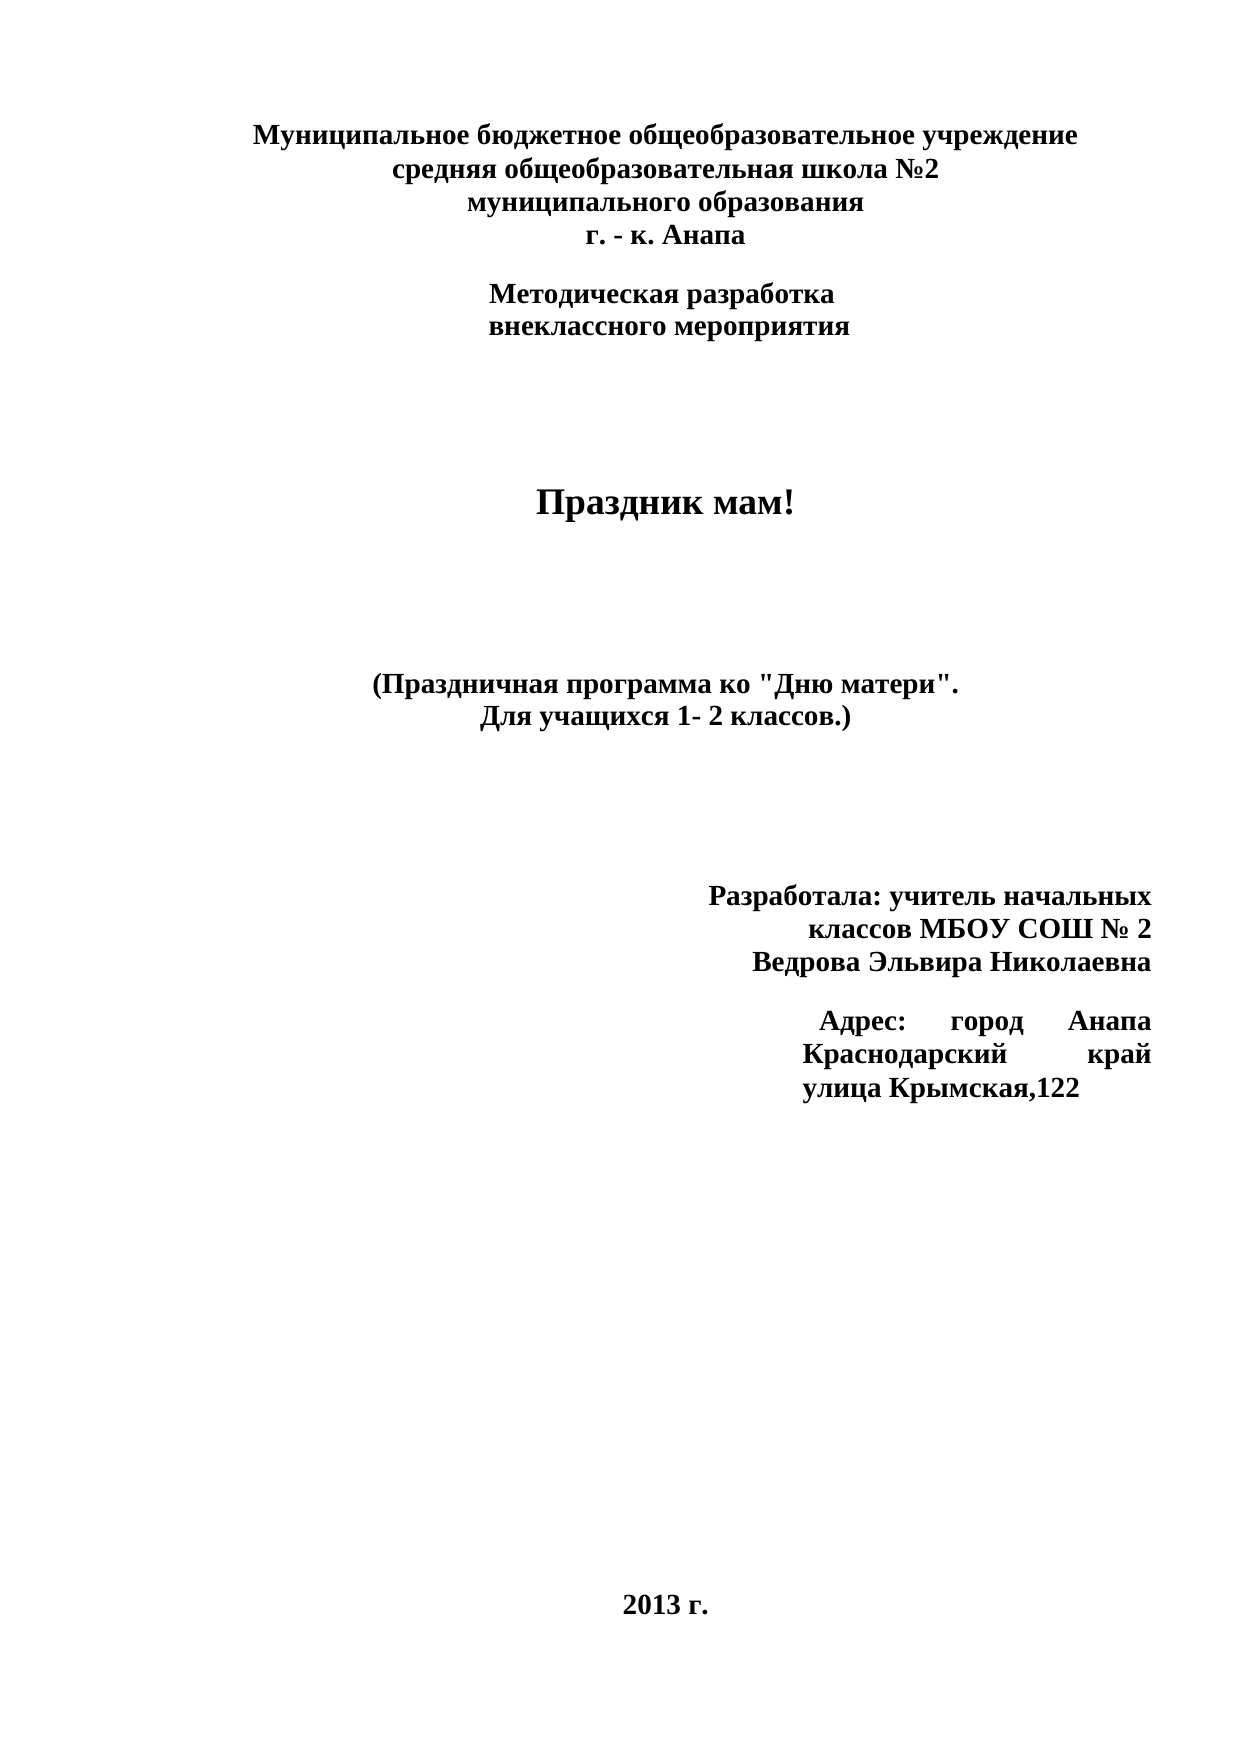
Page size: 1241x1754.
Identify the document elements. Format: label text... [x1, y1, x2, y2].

text (Праздничная программа ко "Дню матери". Для учащихся 1- 2 классов.) [179, 667, 1152, 732]
text 2013 г. [179, 1591, 1152, 1620]
text Праздник мам! [179, 488, 1152, 521]
text Методическая разработка внеклассного мероприятия [179, 277, 1152, 342]
text Адрес: город Анапа Краснодарский край улица Крымская,122 [802, 1003, 1152, 1104]
text Разработала: учитель начальных классов МБОУ СОШ № 2 Ведрова Эльвира Николаевна [681, 878, 1152, 978]
text Муниципальное бюджетное общеобразовательное учреждение средняя общеобразовательная школа №2 муниципального образования г. - к. Анапа [179, 118, 1152, 251]
